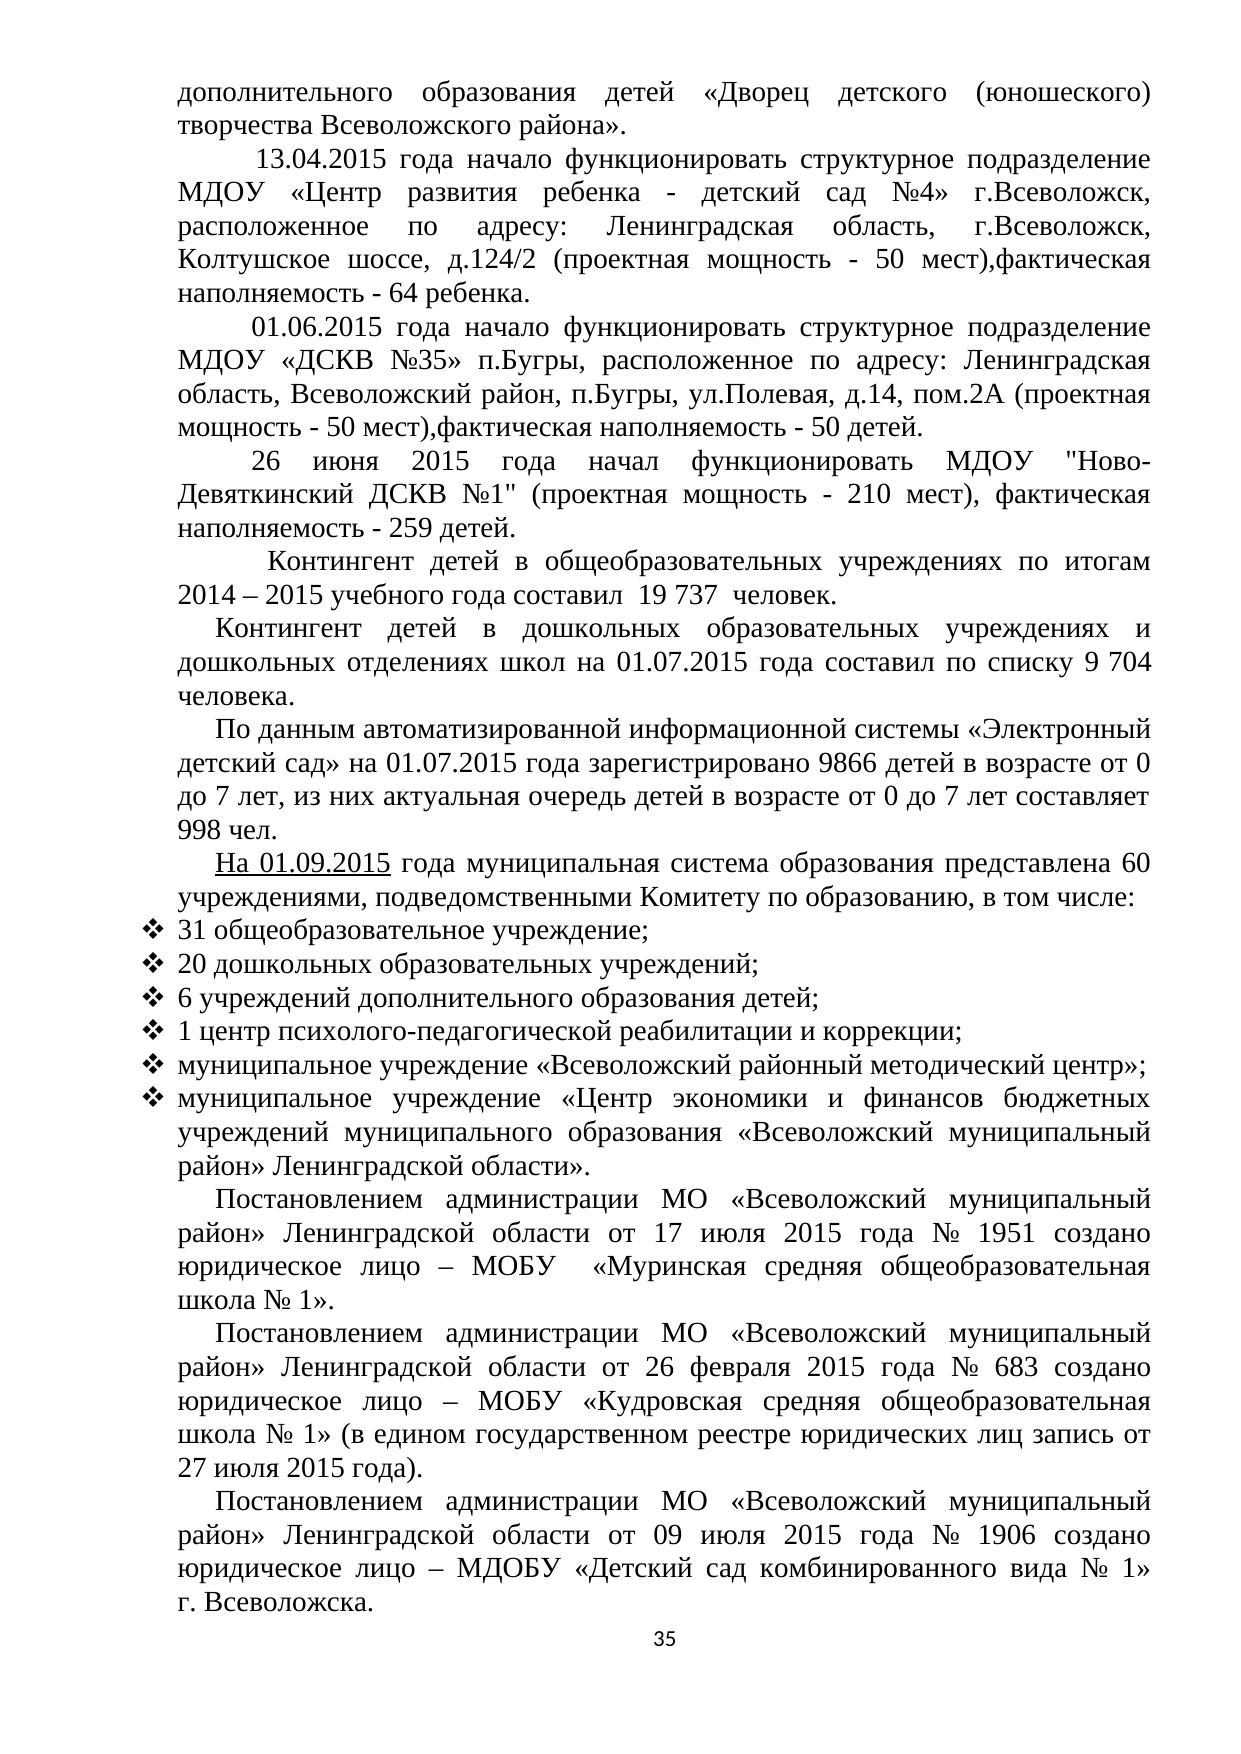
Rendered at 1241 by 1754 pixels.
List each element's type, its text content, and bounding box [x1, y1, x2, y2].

text Контингент детей в дошкольных образовательных учреждениях и дошкольных отделениях школ на 01.07.2015 года составил по списку 9 704 человека. [177, 611, 1152, 711]
text 01.06.2015 года начало функционировать структурное подразделение МДОУ «ДСКВ №35» п.Бугры, расположенное по адресу: Ленинградская область, Всеволожский район, п.Бугры, ул.Полевая, д.14, пом.2А (проектная мощность - 50 мест),фактическая наполняемость - 50 детей. [177, 309, 1152, 443]
list 31 общеобразовательное учреждение; [140, 912, 1152, 946]
text Контингент детей в общеобразовательных учреждениях по итогам 2014 – 2015 учебного года составил 19 737 человек. [177, 543, 1152, 611]
list 6 учреждений дополнительного образования детей; [140, 980, 1152, 1013]
text По данным автоматизированной информационной системы «Электронный детский сад» на 01.07.2015 года зарегистрировано 9866 детей в возрасте от 0 до 7 лет, из них актуальная очередь детей в возрасте от 0 до 7 лет составляет 998 чел. [177, 711, 1152, 845]
text На 01.09.2015 года муниципальная система образования представлена 60 учреждениями, подведомственными Комитету по образованию, в том числе: [177, 845, 1152, 912]
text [177, 74, 1152, 141]
text Постановлением администрации МО «Всеволожский муниципальный район» Ленинградской области от 09 июля 2015 года № 1906 создано юридическое лицо – МДОБУ «Детский сад комбинированного вида № 1» г. Всеволожска. [177, 1483, 1152, 1617]
list муниципальное учреждение «Всеволожский районный методический центр»; [140, 1047, 1152, 1081]
list муниципальное учреждение «Центр экономики и финансов бюджетных учреждений муниципального образования «Всеволожский муниципальный район» Ленинградской области». [140, 1081, 1152, 1181]
text 26 июня 2015 года начал функционировать МДОУ "Ново-Девяткинский ДСКВ №1" (проектная мощность - 210 мест), фактическая наполняемость - 259 детей. [177, 443, 1152, 543]
text Постановлением администрации МО «Всеволожский муниципальный район» Ленинградской области от 26 февраля 2015 года № 683 создано юридическое лицо – МОБУ «Кудровская средняя общеобразовательная школа № 1» (в едином государственном реестре юридических лиц запись от 27 июля 2015 года). [177, 1316, 1152, 1483]
list 20 дошкольных образовательных учреждений; [140, 946, 1152, 980]
text Постановлением администрации МО «Всеволожский муниципальный район» Ленинградской области от 17 июля 2015 года № 1951 создано юридическое лицо – МОБУ «Муринская средняя общеобразовательная школа № 1». [177, 1181, 1152, 1316]
list 1 центр психолого-педагогической реабилитации и коррекции; [140, 1013, 1152, 1047]
text 13.04.2015 года начало функционировать структурное подразделение МДОУ «Центр развития ребенка - детский сад №4» г.Всеволожск, расположенное по адресу: Ленинградская область, г.Всеволожск, Колтушское шоссе, д.124/2 (проектная мощность - 50 мест),фактическая наполняемость - 64 ребенка. [177, 141, 1152, 309]
